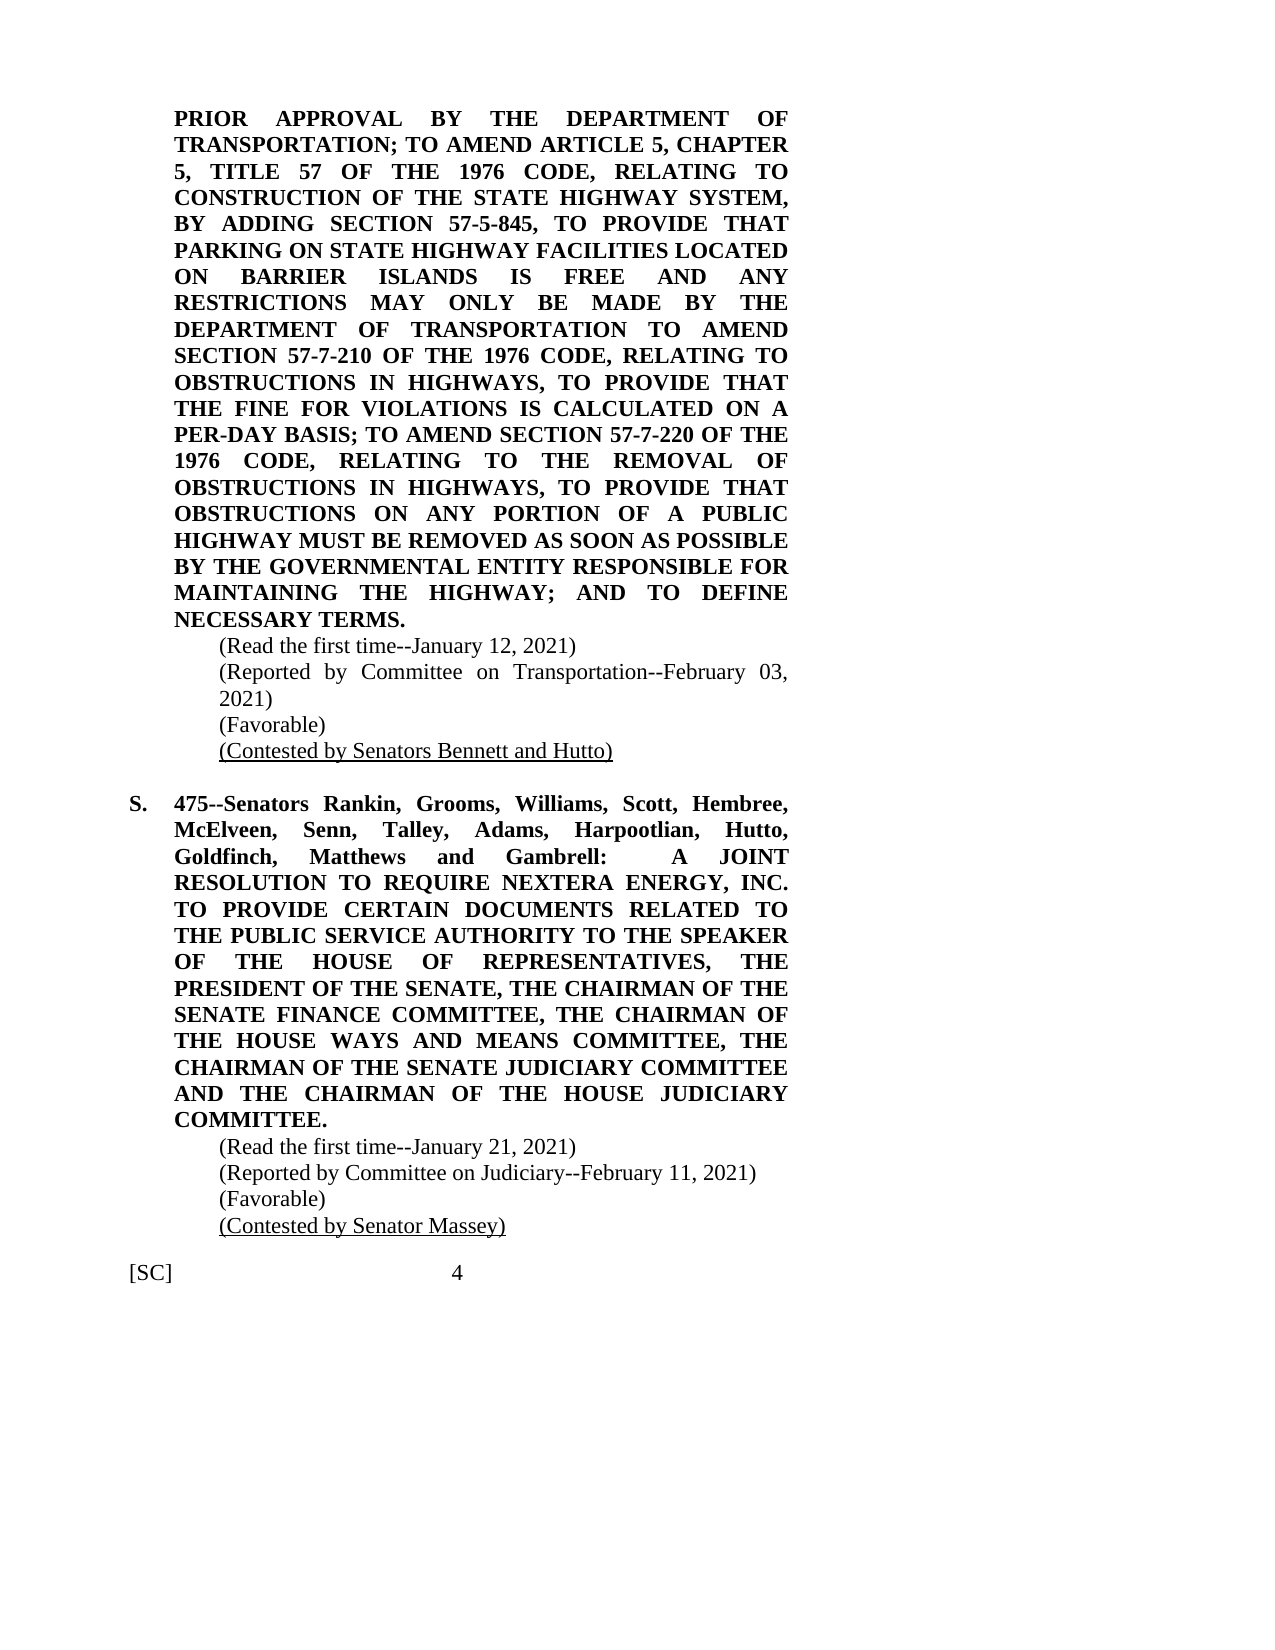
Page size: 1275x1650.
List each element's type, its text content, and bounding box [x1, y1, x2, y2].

text (Read the first time--January 12, 2021) [219, 632, 789, 658]
text (Contested by Senators Bennett and Hutto) [219, 737, 789, 764]
text (Reported by Committee on Judiciary--February 11, 2021) [219, 1159, 789, 1186]
text (Contested by Senator Massey) [219, 1212, 789, 1238]
text (Favorable) [219, 711, 789, 737]
text (Read the first time--January 21, 2021) [219, 1133, 789, 1159]
text (Favorable) [219, 1186, 789, 1212]
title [129, 105, 789, 632]
title S. 475--Senators Rankin, Grooms, Williams, Scott, Hembree, McElveen, Senn, Talley, Adams, Harpootlian, Hutto, Goldfinch, Matthews and Gambrell: A JOINT RESOLUTION TO REQUIRE NEXTERA ENERGY, INC. TO PROVIDE CERTAIN DOCUMENTS RELATED TO THE PUBLIC SERVICE AUTHORITY TO THE SPEAKER OF THE HOUSE OF REPRESENTATIVES, THE PRESIDENT OF THE SENATE, THE CHAIRMAN OF THE SENATE FINANCE COMMITTEE, THE CHAIRMAN OF THE HOUSE WAYS AND MEANS COMMITTEE, THE CHAIRMAN OF THE SENATE JUDICIARY COMMITTEE AND THE CHAIRMAN OF THE HOUSE JUDICIARY COMMITTEE. [129, 790, 789, 1133]
text (Reported by Committee on Transportation--February 03, 2021) [219, 658, 789, 711]
